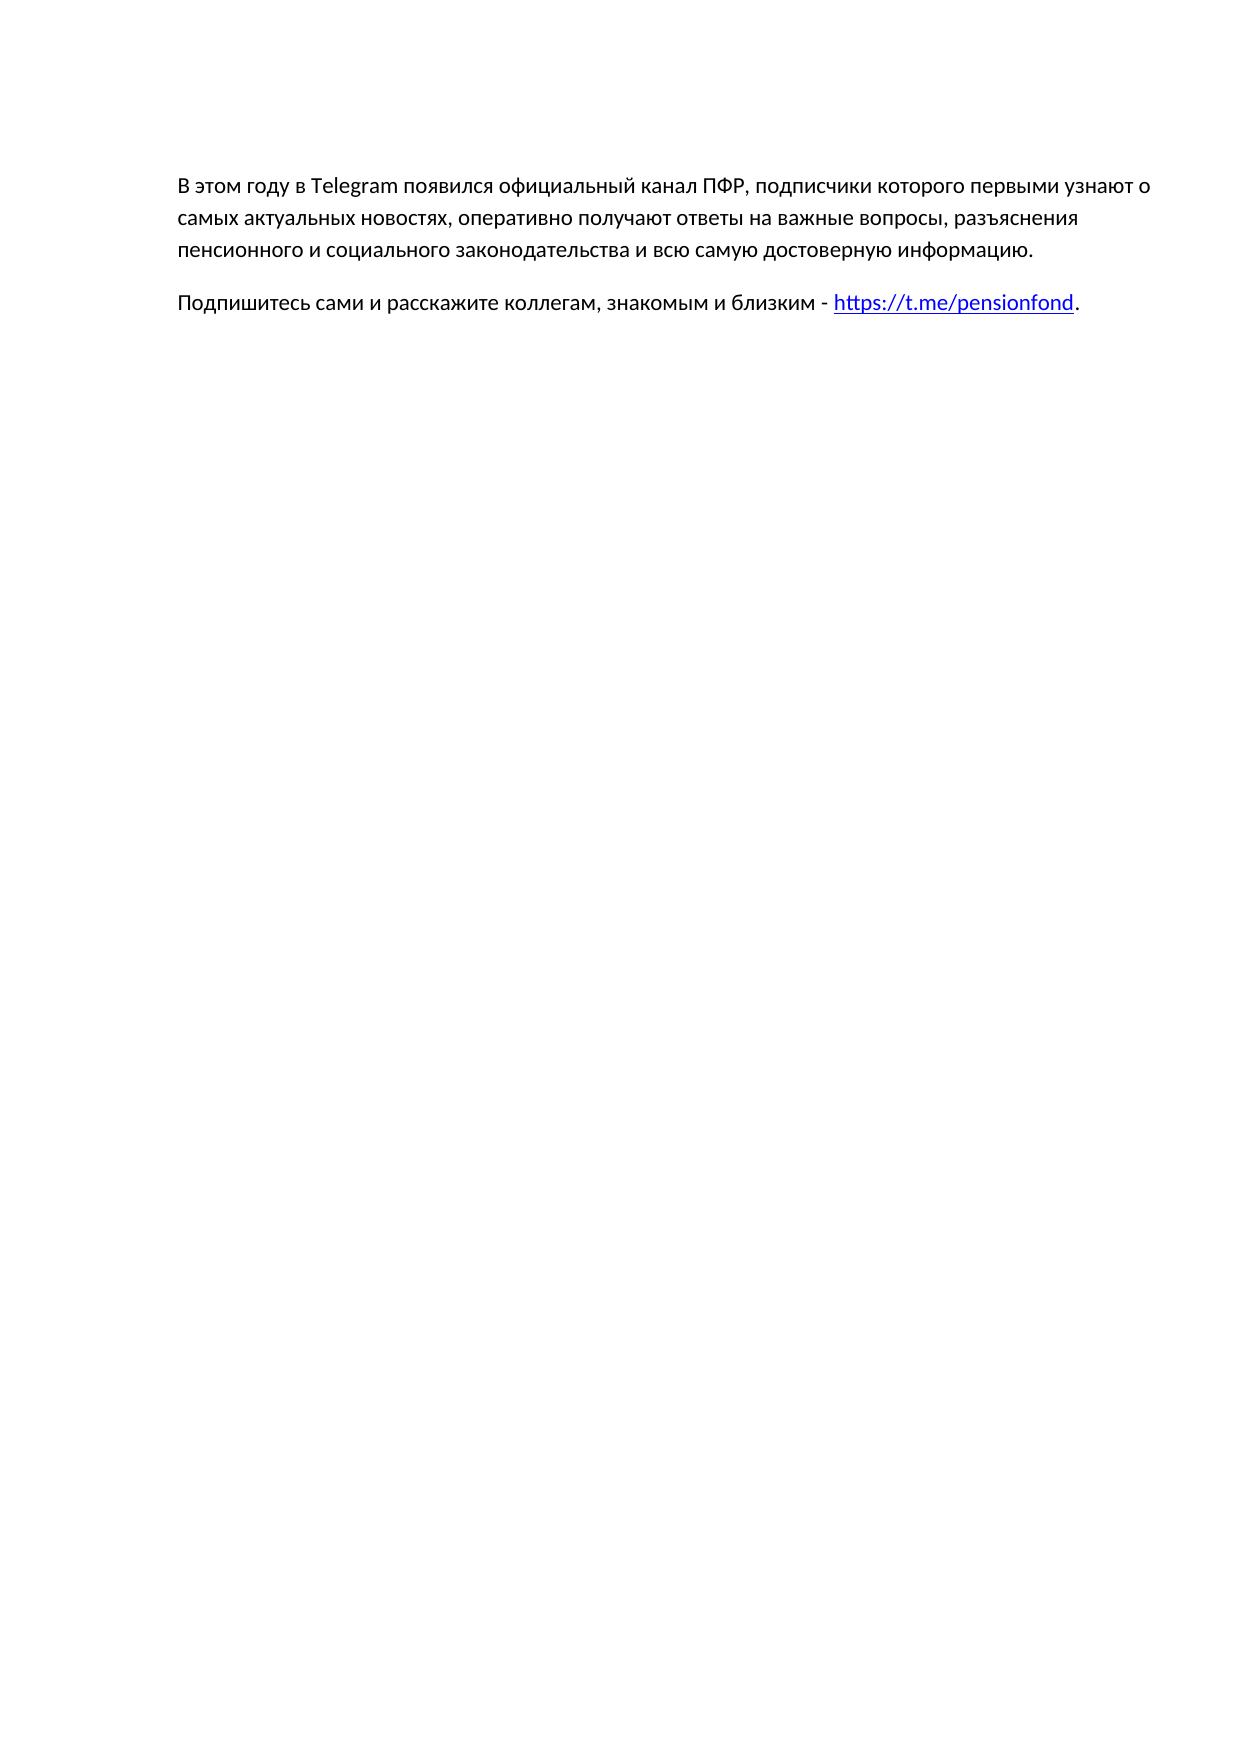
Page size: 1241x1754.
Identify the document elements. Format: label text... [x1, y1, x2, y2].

text Подпишитесь сами и расскажите коллегам, знакомым и близким - https://t.me/pensionfond. [177, 288, 1152, 317]
text В этом году в Telegram появился официальный канал ПФР, подписчики которого первыми узнают о самых актуальных новостях, оперативно получают ответы на важные вопросы, разъяснения пенсионного и социального законодательства и всю самую достоверную информацию. [177, 171, 1152, 263]
